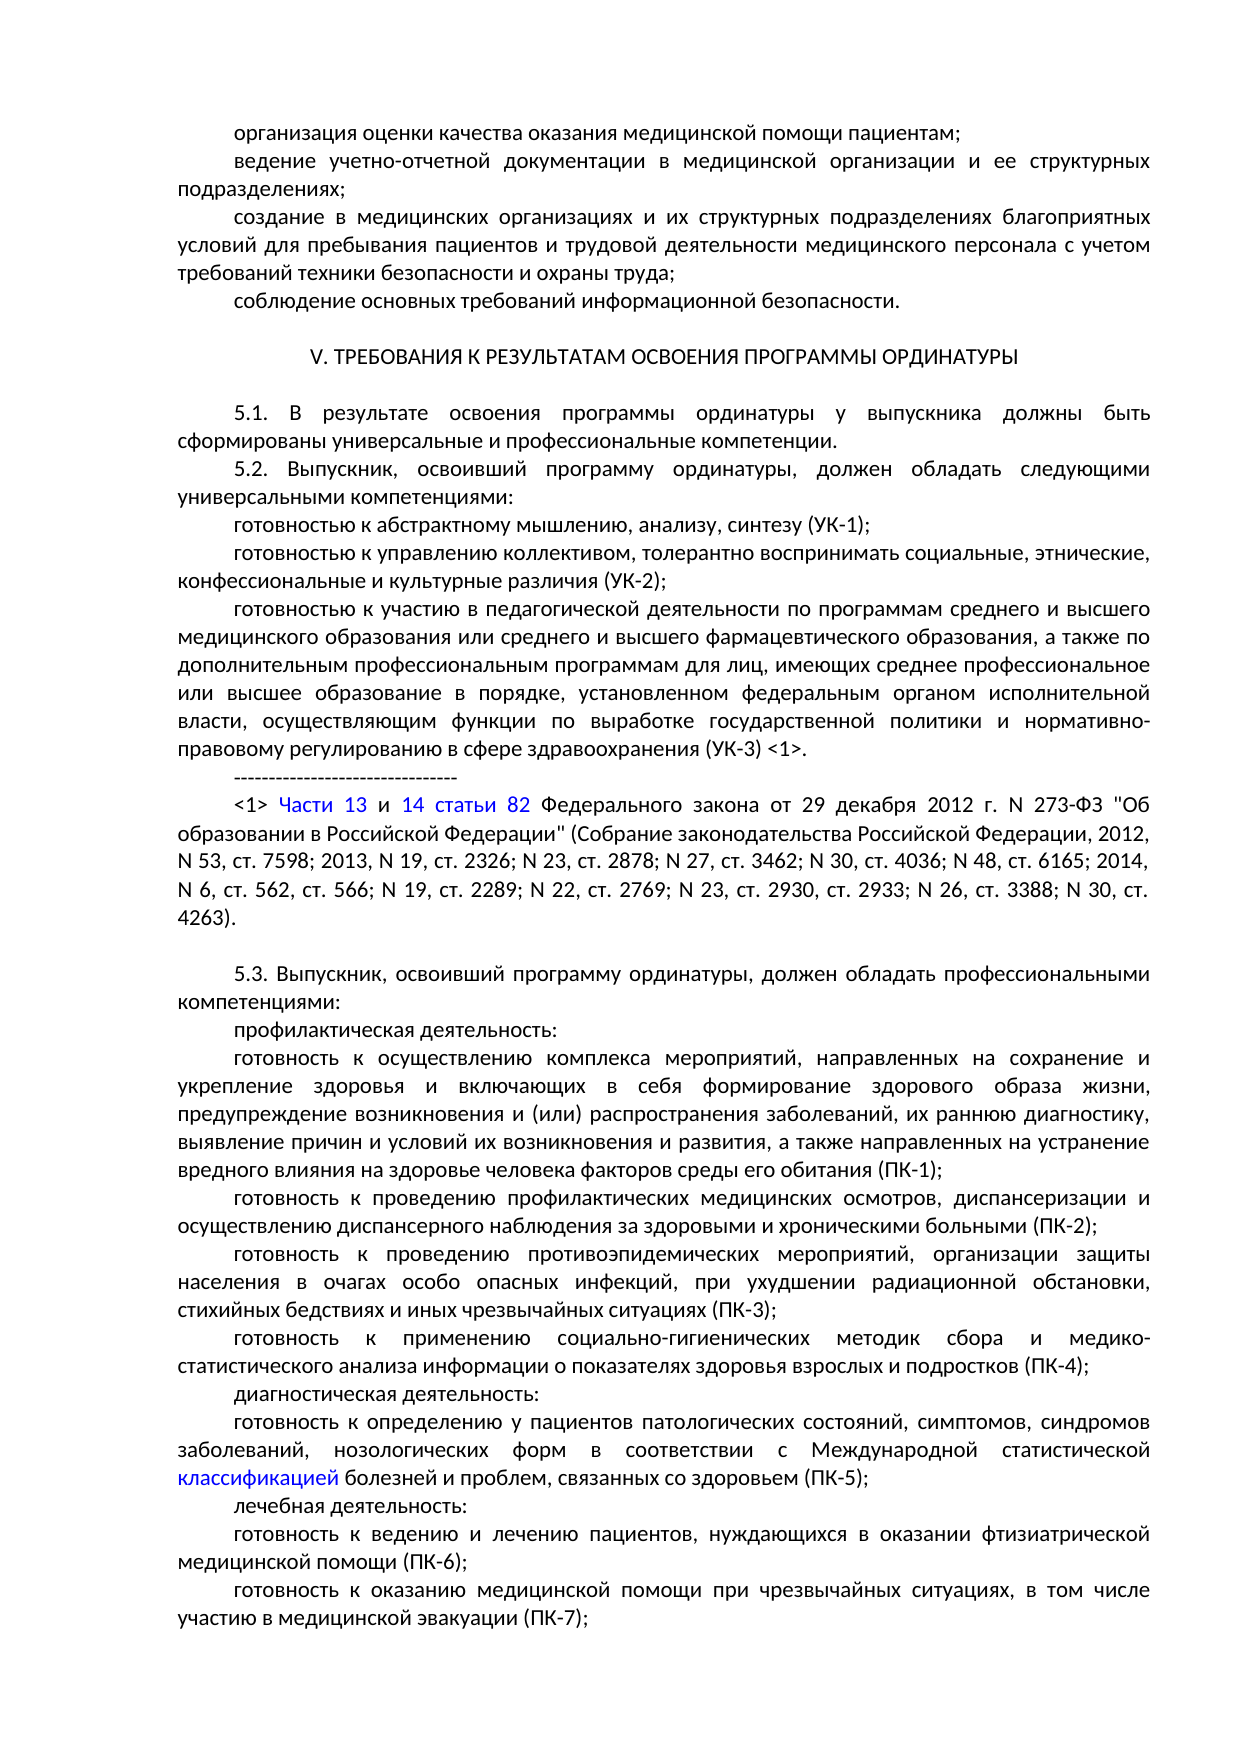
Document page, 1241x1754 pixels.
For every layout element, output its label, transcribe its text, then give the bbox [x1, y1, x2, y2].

text диагностическая деятельность: [177, 1379, 1152, 1407]
text готовность к ведению и лечению пациентов, нуждающихся в оказании фтизиатрической медицинской помощи (ПК-6); [177, 1519, 1152, 1575]
text лечебная деятельность: [177, 1491, 1152, 1519]
text готовность к применению социально-гигиенических методик сбора и медико-статистического анализа информации о показателях здоровья взрослых и подростков (ПК-4); [177, 1323, 1152, 1379]
text <1> Части 13 и 14 статьи 82 Федерального закона от 29 декабря 2012 г. N 273-ФЗ "Об образовании в Российской Федерации" (Собрание законодательства Российской Федерации, 2012, N 53, ст. 7598; 2013, N 19, ст. 2326; N 23, ст. 2878; N 27, ст. 3462; N 30, ст. 4036; N 48, ст. 6165; 2014, N 6, ст. 562, ст. 566; N 19, ст. 2289; N 22, ст. 2769; N 23, ст. 2930, ст. 2933; N 26, ст. 3388; N 30, ст. 4263). [177, 791, 1152, 931]
text готовность к оказанию медицинской помощи при чрезвычайных ситуациях, в том числе участию в медицинской эвакуации (ПК-7); [177, 1575, 1152, 1631]
text ведение учетно-отчетной документации в медицинской организации и ее структурных подразделениях; [177, 146, 1152, 202]
text соблюдение основных требований информационной безопасности. [177, 286, 1152, 314]
text 5.3. Выпускник, освоивший программу ординатуры, должен обладать профессиональными компетенциями: [177, 959, 1152, 1015]
text профилактическая деятельность: [177, 1015, 1152, 1043]
text готовность к проведению противоэпидемических мероприятий, организации защиты населения в очагах особо опасных инфекций, при ухудшении радиационной обстановки, стихийных бедствиях и иных чрезвычайных ситуациях (ПК-3); [177, 1239, 1152, 1323]
text организация оценки качества оказания медицинской помощи пациентам; [177, 118, 1152, 146]
text готовность к проведению профилактических медицинских осмотров, диспансеризации и осуществлению диспансерного наблюдения за здоровыми и хроническими больными (ПК-2); [177, 1183, 1152, 1239]
text -------------------------------- [177, 763, 1152, 791]
text 5.2. Выпускник, освоивший программу ординатуры, должен обладать следующими универсальными компетенциями: [177, 454, 1152, 510]
text готовность к осуществлению комплекса мероприятий, направленных на сохранение и укрепление здоровья и включающих в себя формирование здорового образа жизни, предупреждение возникновения и (или) распространения заболеваний, их раннюю диагностику, выявление причин и условий их возникновения и развития, а также направленных на устранение вредного влияния на здоровье человека факторов среды его обитания (ПК-1); [177, 1043, 1152, 1183]
text готовностью к управлению коллективом, толерантно воспринимать социальные, этнические, конфессиональные и культурные различия (УК-2); [177, 538, 1152, 594]
text готовностью к абстрактному мышлению, анализу, синтезу (УК-1); [177, 510, 1152, 538]
text готовность к определению у пациентов патологических состояний, симптомов, синдромов заболеваний, нозологических форм в соответствии с Международной статистической классификацией болезней и проблем, связанных со здоровьем (ПК-5); [177, 1407, 1152, 1491]
text 5.1. В результате освоения программы ординатуры у выпускника должны быть сформированы универсальные и профессиональные компетенции. [177, 398, 1152, 454]
text готовностью к участию в педагогической деятельности по программам среднего и высшего медицинского образования или среднего и высшего фармацевтического образования, а также по дополнительным профессиональным программам для лиц, имеющих среднее профессиональное или высшее образование в порядке, установленном федеральным органом исполнительной власти, осуществляющим функции по выработке государственной политики и нормативно-правовому регулированию в сфере здравоохранения (УК-3) <1>. [177, 594, 1152, 763]
text создание в медицинских организациях и их структурных подразделениях благоприятных условий для пребывания пациентов и трудовой деятельности медицинского персонала с учетом требований техники безопасности и охраны труда; [177, 202, 1152, 286]
text V. ТРЕБОВАНИЯ К РЕЗУЛЬТАТАМ ОСВОЕНИЯ ПРОГРАММЫ ОРДИНАТУРЫ [177, 342, 1152, 370]
